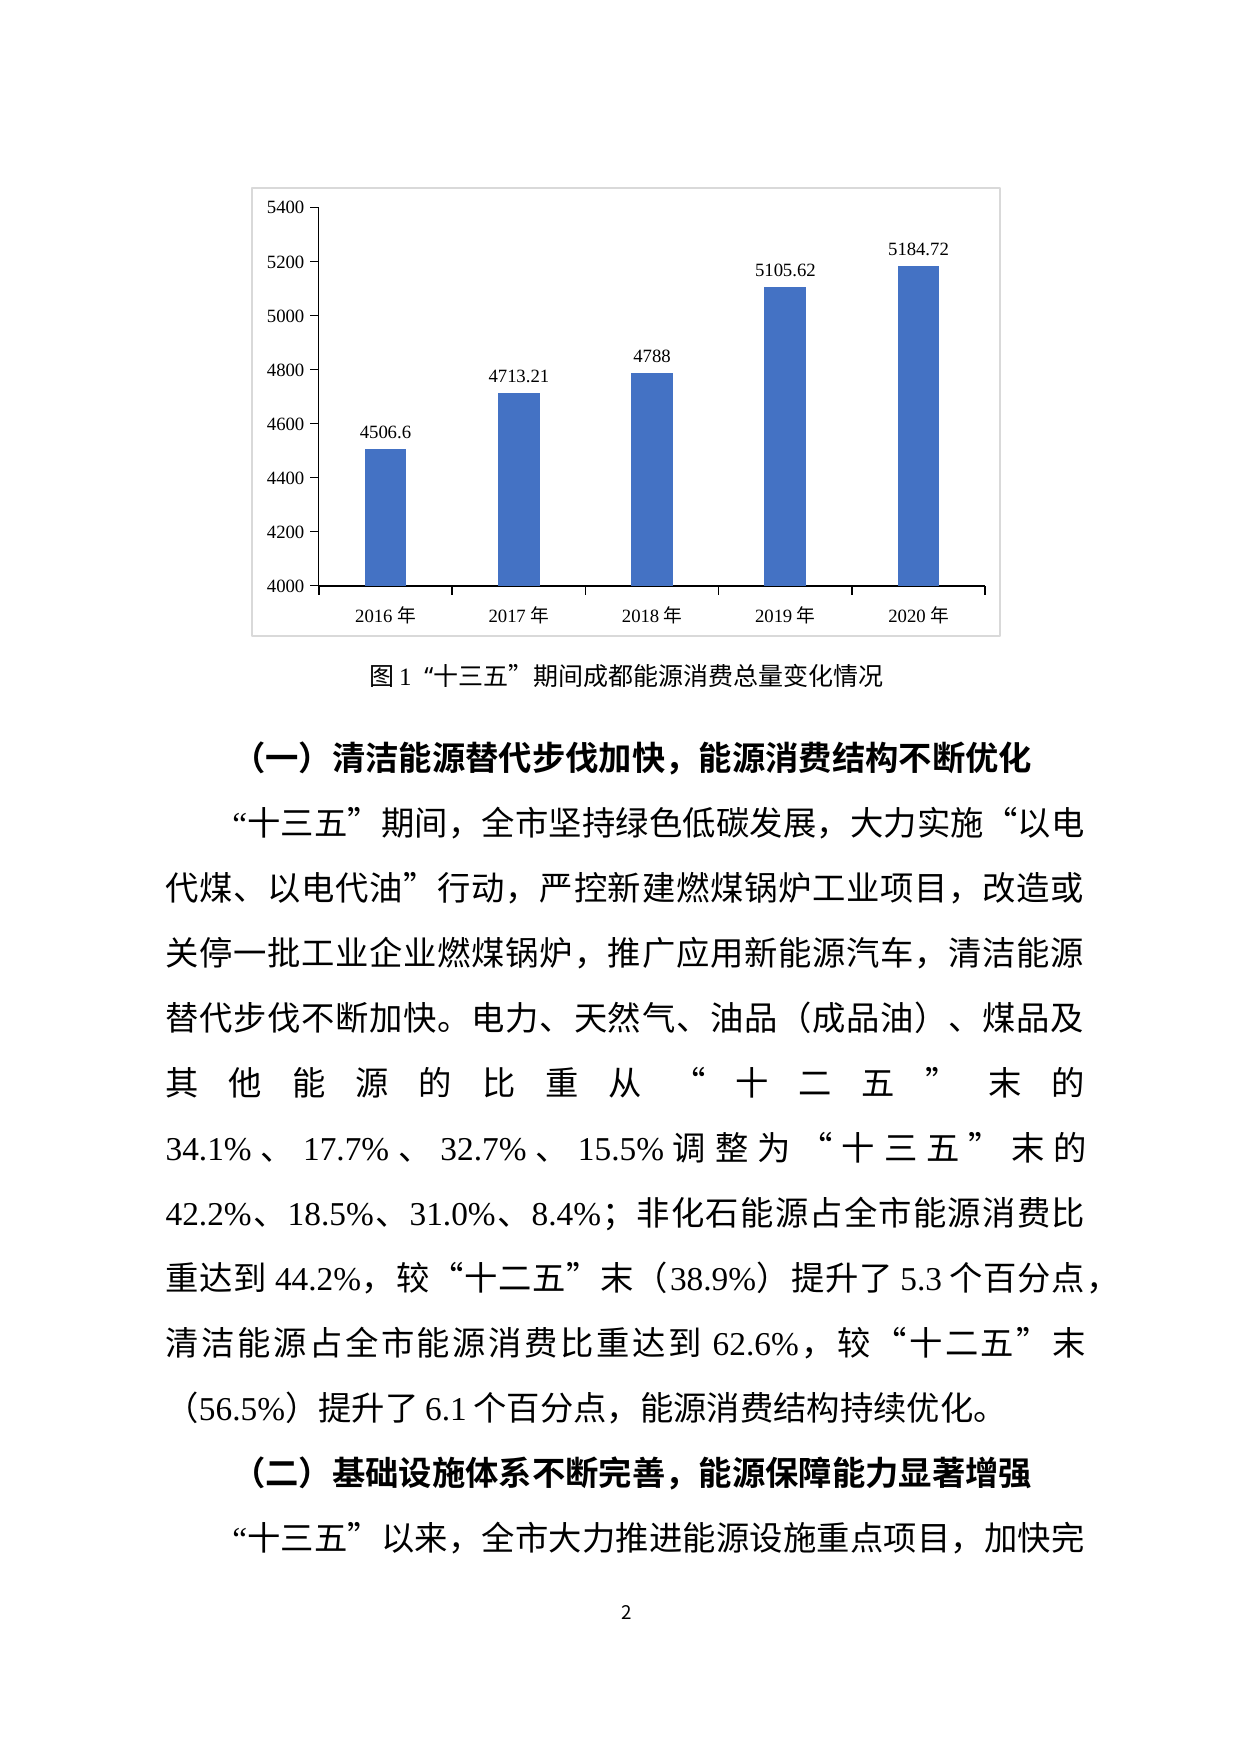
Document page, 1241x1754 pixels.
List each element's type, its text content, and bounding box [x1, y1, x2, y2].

text （二）基础设施体系不断完善，能源保障能力显著增强 [165, 1438, 1087, 1503]
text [165, 1503, 1087, 1568]
text “十三五”期间，全市坚持绿色低碳发展，大力实施“以电代煤、以电代油”行动，严控新建燃煤锅炉工业项目，改造或关停一批工业企业燃煤锅炉，推广应用新能源汽车，清洁能源替代步伐不断加快。电力、天然气、油品（成品油）、煤品及其他能源的比重从“十二五”末的34.1%、17.7%、32.7%、15.5%调整为“十三五”末的42.2%、18.5%、31.0%、8.4%；非化石能源占全市能源消费比重达到44.2%，较“十二五”末（38.9%）提升了5.3个百分点，清洁能源占全市能源消费比重达到62.6%，较“十二五”末（56.5%）提升了6.1个百分点，能源消费结构持续优化。 [165, 788, 1087, 1438]
text （一）清洁能源替代步伐加快，能源消费结构不断优化 [165, 723, 1087, 788]
text 图1 “十三五”期间成都能源消费总量变化情况 [165, 642, 1087, 707]
